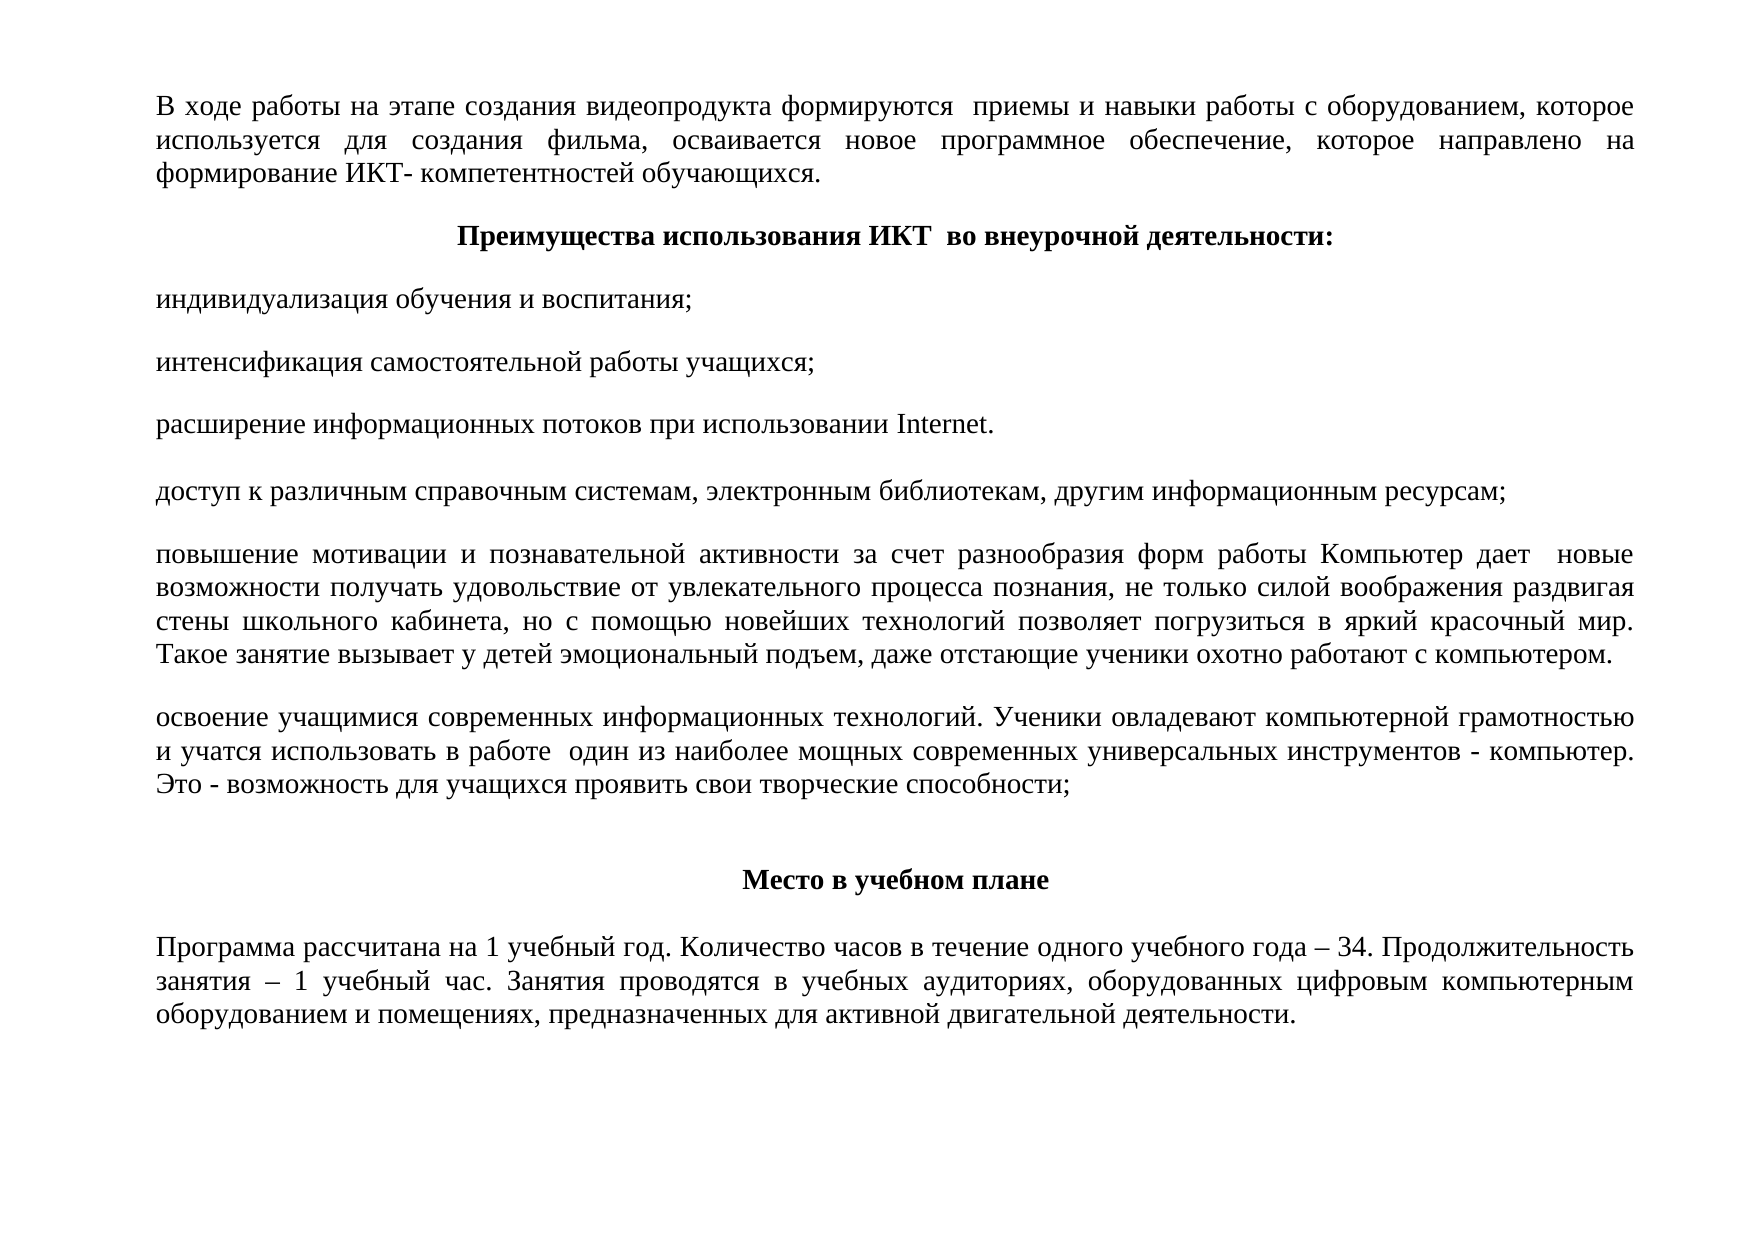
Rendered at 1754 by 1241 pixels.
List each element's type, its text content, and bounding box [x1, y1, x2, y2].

text освоение учащимися современных информационных технологий. Ученики овладевают компьютерной грамотностью и учатся использовать в работе один из наиболее мощных современных универсальных инструментов - компьютер. Это - возможность для учащихся проявить свои творческие способности; [156, 699, 1636, 800]
text Преимущества использования ИКТ во внеурочной деятельности: [156, 218, 1636, 252]
text В ходе работы на этапе создания видеопродукта формируются приемы и навыки работы с оборудованием, которое используется для создания фильма, осваивается новое программное обеспечение, которое направлено на формирование ИКТ- компетентностей обучающихся. [156, 88, 1636, 189]
text повышение мотивации и познавательной активности за счет разнообразия форм работы Компьютер дает новые возможности получать удовольствие от увлекательного процесса познания, не только силой воображения раздвигая стены школьного кабинета, но с помощью новейших технологий позволяет погрузиться в яркий красочный мир. Такое занятие вызывает у детей эмоциональный подъем, даже отстающие ученики охотно работают с компьютером. [156, 536, 1636, 670]
text доступ к различным справочным системам, электронным библиотекам, другим информационным ресурсам; [156, 469, 1636, 507]
text расширение информационных потоков при использовании Internet. [156, 406, 1636, 440]
text Место в учебном плане [156, 862, 1636, 896]
text индивидуализация обучения и воспитания; [156, 281, 1636, 314]
text Программа рассчитана на 1 учебный год. Количество часов в течение одного учебного года – 34. Продолжительность занятия – 1 учебный час. Занятия проводятся в учебных аудиториях, оборудованных цифровым компьютерным оборудованием и помещениях, предназначенных для активной двигательной деятельности. [156, 929, 1636, 1030]
text интенсификация самостоятельной работы учащихся; [156, 344, 1636, 377]
